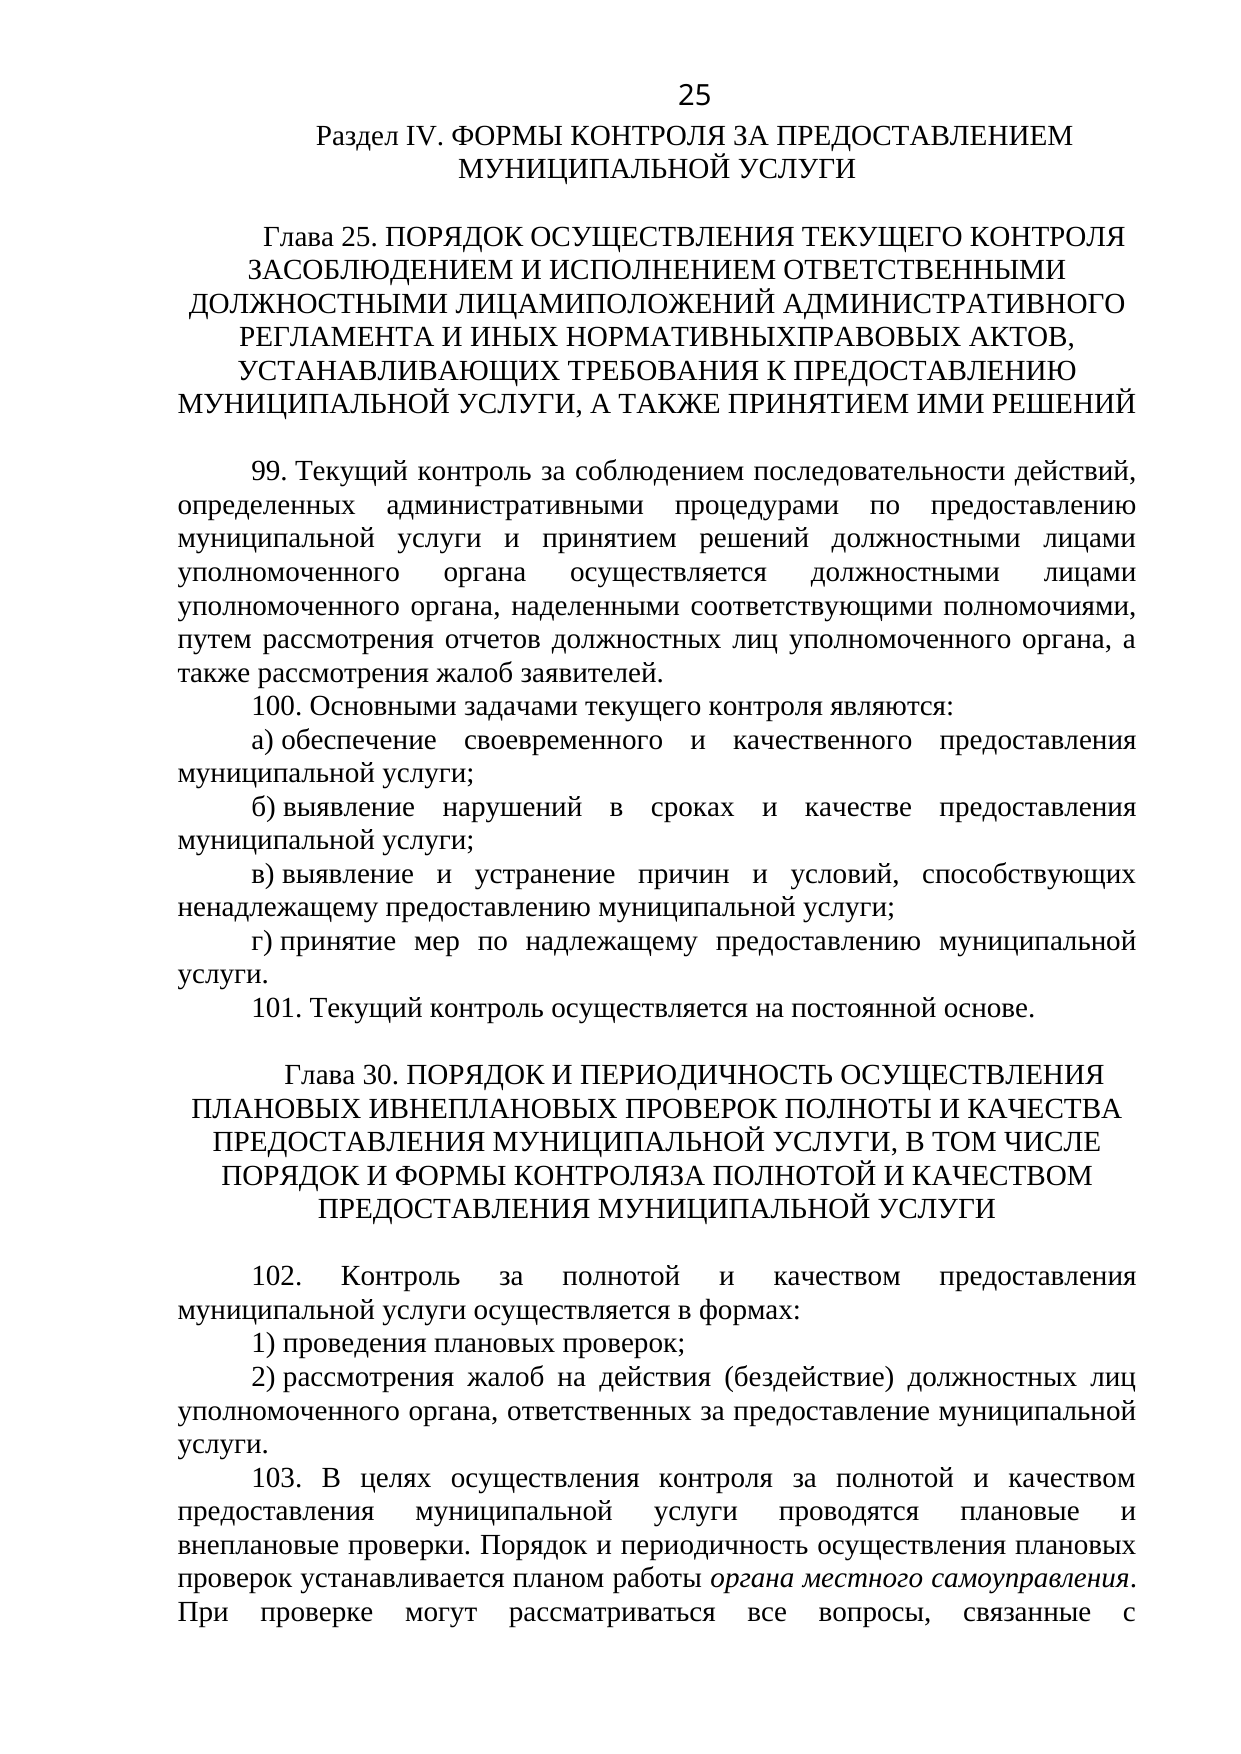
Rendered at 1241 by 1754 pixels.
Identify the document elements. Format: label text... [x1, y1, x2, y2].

text Глава 25. ПОРЯДОК ОСУЩЕСТВЛЕНИЯ ТЕКУЩЕГО КОНТРОЛЯ ЗАСОБЛЮДЕНИЕМ И ИСПОЛНЕНИЕМ ОТВЕТСТВЕННЫМИ ДОЛЖНОСТНЫМИ ЛИЦАМИПОЛОЖЕНИЙ АДМИНИСТРАТИВНОГО РЕГЛАМЕНТА И ИНЫХ НОРМАТИВНЫХПРАВОВЫХ АКТОВ, УСТАНАВЛИВАЮЩИХ ТРЕБОВАНИЯ К ПРЕДОСТАВЛЕНИЮ МУНИЦИПАЛЬНОЙ УСЛУГИ, А ТАКЖЕ ПРИНЯТИЕМ ИМИ РЕШЕНИЙ [177, 219, 1137, 420]
text 100. Основными задачами текущего контроля являются: [177, 688, 1137, 722]
text 102. Контроль за полнотой и качеством предоставления муниципальной услуги осуществляется в формах: [177, 1258, 1137, 1326]
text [177, 1460, 1137, 1627]
text 101. Текущий контроль осуществляется на постоянной основе. [177, 990, 1137, 1024]
text 2) рассмотрения жалоб на действия (бездействие) должностных лиц уполномоченного органа, ответственных за предоставление муниципальной услуги. [177, 1359, 1137, 1460]
text б) выявление нарушений в сроках и качестве предоставления муниципальной услуги; [177, 789, 1137, 856]
text Раздел IV. ФОРМЫ КОНТРОЛЯ ЗА ПРЕДОСТАВЛЕНИЕМ МУНИЦИПАЛЬНОЙ УСЛУГИ [177, 118, 1137, 185]
text г) принятие мер по надлежащему предоставлению муниципальной услуги. [177, 923, 1137, 990]
text 1) проведения плановых проверок; [177, 1326, 1137, 1359]
text 99. Текущий контроль за соблюдением последовательности действий, определенных административными процедурами по предоставлению муниципальной услуги и принятием решений должностными лицами уполномоченного органа осуществляется должностными лицами уполномоченного органа, наделенными соответствующими полномочиями, путем рассмотрения отчетов должностных лиц уполномоченного органа, а также рассмотрения жалоб заявителей. [177, 453, 1137, 688]
text Глава 30. ПОРЯДОК И ПЕРИОДИЧНОСТЬ ОСУЩЕСТВЛЕНИЯ ПЛАНОВЫХ ИВНЕПЛАНОВЫХ ПРОВЕРОК ПОЛНОТЫ И КАЧЕСТВА ПРЕДОСТАВЛЕНИЯ МУНИЦИПАЛЬНОЙ УСЛУГИ, В ТОМ ЧИСЛЕ ПОРЯДОК И ФОРМЫ КОНТРОЛЯЗА ПОЛНОТОЙ И КАЧЕСТВОМ ПРЕДОСТАВЛЕНИЯ МУНИЦИПАЛЬНОЙ УСЛУГИ [177, 1057, 1137, 1225]
text в) выявление и устранение причин и условий, способствующих ненадлежащему предоставлению муниципальной услуги; [177, 856, 1137, 923]
text а) обеспечение своевременного и качественного предоставления муниципальной услуги; [177, 722, 1137, 789]
